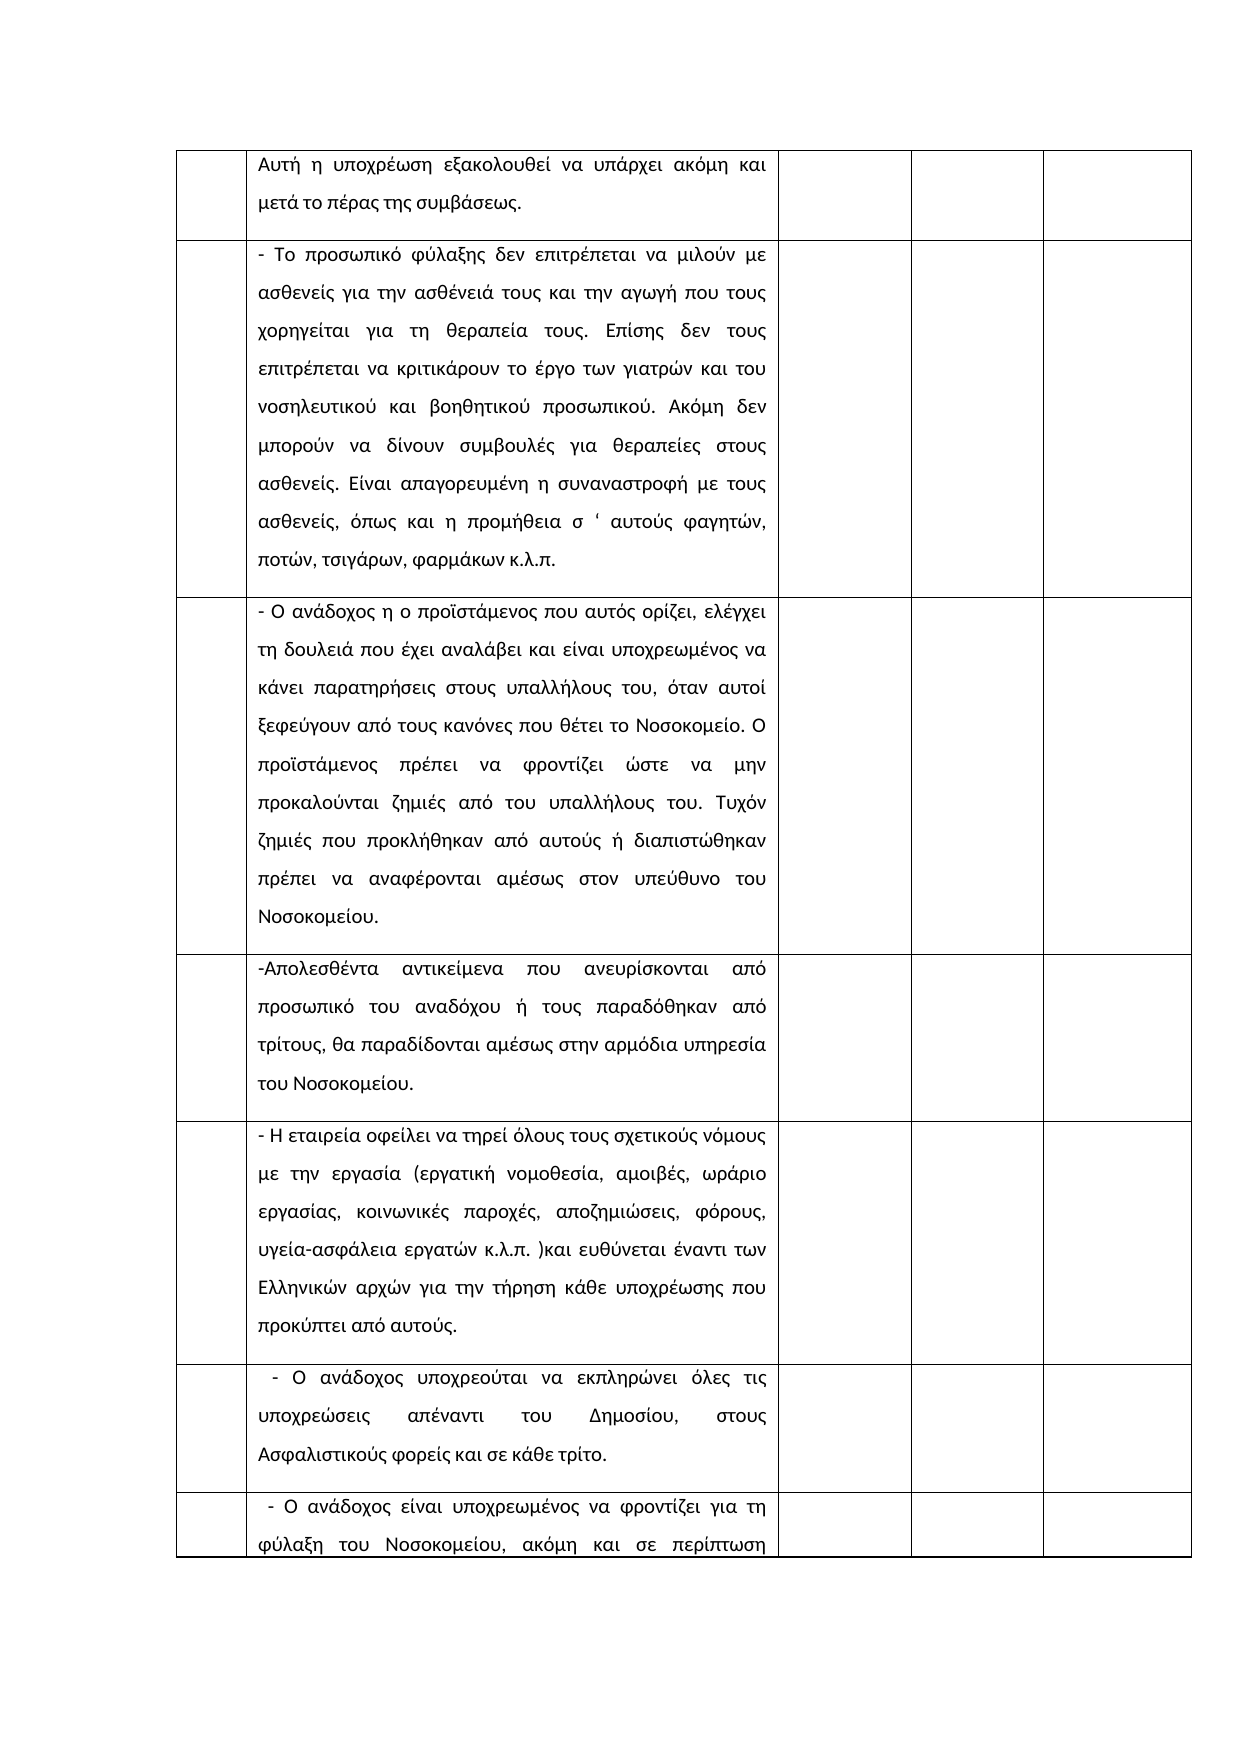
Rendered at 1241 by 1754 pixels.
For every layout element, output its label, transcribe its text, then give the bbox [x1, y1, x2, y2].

table_cell [1044, 241, 1191, 597]
table_cell [1044, 598, 1191, 954]
table_cell [912, 241, 1043, 597]
table_cell [177, 1493, 246, 1556]
table_cell [1044, 151, 1191, 240]
table_cell [177, 598, 246, 954]
table_cell - Ο ανάδοχος η ο προϊστάμενος που αυτός ορίζει, ελέγχει τη δουλειά που έχει αναλάβει και είναι υποχρεωμένος να κάνει παρατηρήσεις στους υπαλλήλους του, όταν αυτοί ξεφεύγουν από τους κανόνες που θέτει το Νοσοκομείο. Ο προϊστάμενος πρέπει να φροντίζει ώστε να μην προκαλούνται ζημιές από του υπαλλήλους του. Τυχόν ζημιές που προκλήθηκαν από αυτούς ή διαπιστώθηκαν πρέπει να αναφέρονται αμέσως στον υπεύθυνο του Νοσοκομείου. [247, 598, 778, 954]
table_cell -Απολεσθέντα αντικείμενα που ανευρίσκονται από προσωπικό του αναδόχου ή τους παραδόθηκαν από τρίτους, θα παραδίδονται αμέσως στην αρμόδια υπηρεσία του Νοσοκομείου. [247, 955, 778, 1121]
table_cell [1044, 1122, 1191, 1363]
table_cell [177, 241, 246, 597]
table_cell [177, 151, 246, 240]
table_cell [779, 598, 911, 954]
table_cell - Ο ανάδοχος υποχρεούται να εκπληρώνει όλες τις υποχρεώσεις απέναντι του Δημοσίου, στους Ασφαλιστικούς φορείς και σε κάθε τρίτο. [247, 1365, 778, 1492]
table_cell [1044, 955, 1191, 1121]
table_cell [912, 151, 1043, 240]
table_cell [177, 955, 246, 1121]
table_cell [177, 1122, 246, 1363]
table_cell [779, 955, 911, 1121]
table_cell [912, 955, 1043, 1121]
table_cell [779, 241, 911, 597]
table_cell - Η εταιρεία οφείλει να τηρεί όλους τους σχετικούς νόμους με την εργασία (εργατική νομοθεσία, αμοιβές, ωράριο εργασίας, κοινωνικές παροχές, αποζημιώσεις, φόρους, υγεία-ασφάλεια εργατών κ.λ.π. )και ευθύνεται έναντι των Ελληνικών αρχών για την τήρηση κάθε υποχρέωσης που προκύπτει από αυτούς. [247, 1122, 778, 1363]
table_cell [779, 1122, 911, 1363]
table_cell [779, 1365, 911, 1492]
table_cell - Το προσωπικό φύλαξης δεν επιτρέπεται να μιλούν με ασθενείς για την ασθένειά τους και την αγωγή που τους χορηγείται για τη θεραπεία τους. Επίσης δεν τους επιτρέπεται να κριτικάρουν το έργο των γιατρών και του νοσηλευτικού και βοηθητικού προσωπικού. Ακόμη δεν μπορούν να δίνουν συμβουλές για θεραπείες στους ασθενείς. Είναι απαγορευμένη η συναναστροφή με τους ασθενείς, όπως και η προμήθεια σ ‘ αυτούς φαγητών, ποτών, τσιγάρων, φαρμάκων κ.λ.π. [247, 241, 778, 597]
table_cell [912, 598, 1043, 954]
table_cell [1044, 1493, 1191, 1556]
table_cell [247, 1493, 778, 1556]
table_cell [177, 1365, 246, 1492]
table_cell [912, 1493, 1043, 1556]
table_cell [779, 1493, 911, 1556]
table_cell [912, 1365, 1043, 1492]
table_cell [779, 151, 911, 240]
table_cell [247, 151, 778, 240]
table_cell [1044, 1365, 1191, 1492]
table_cell [912, 1122, 1043, 1363]
